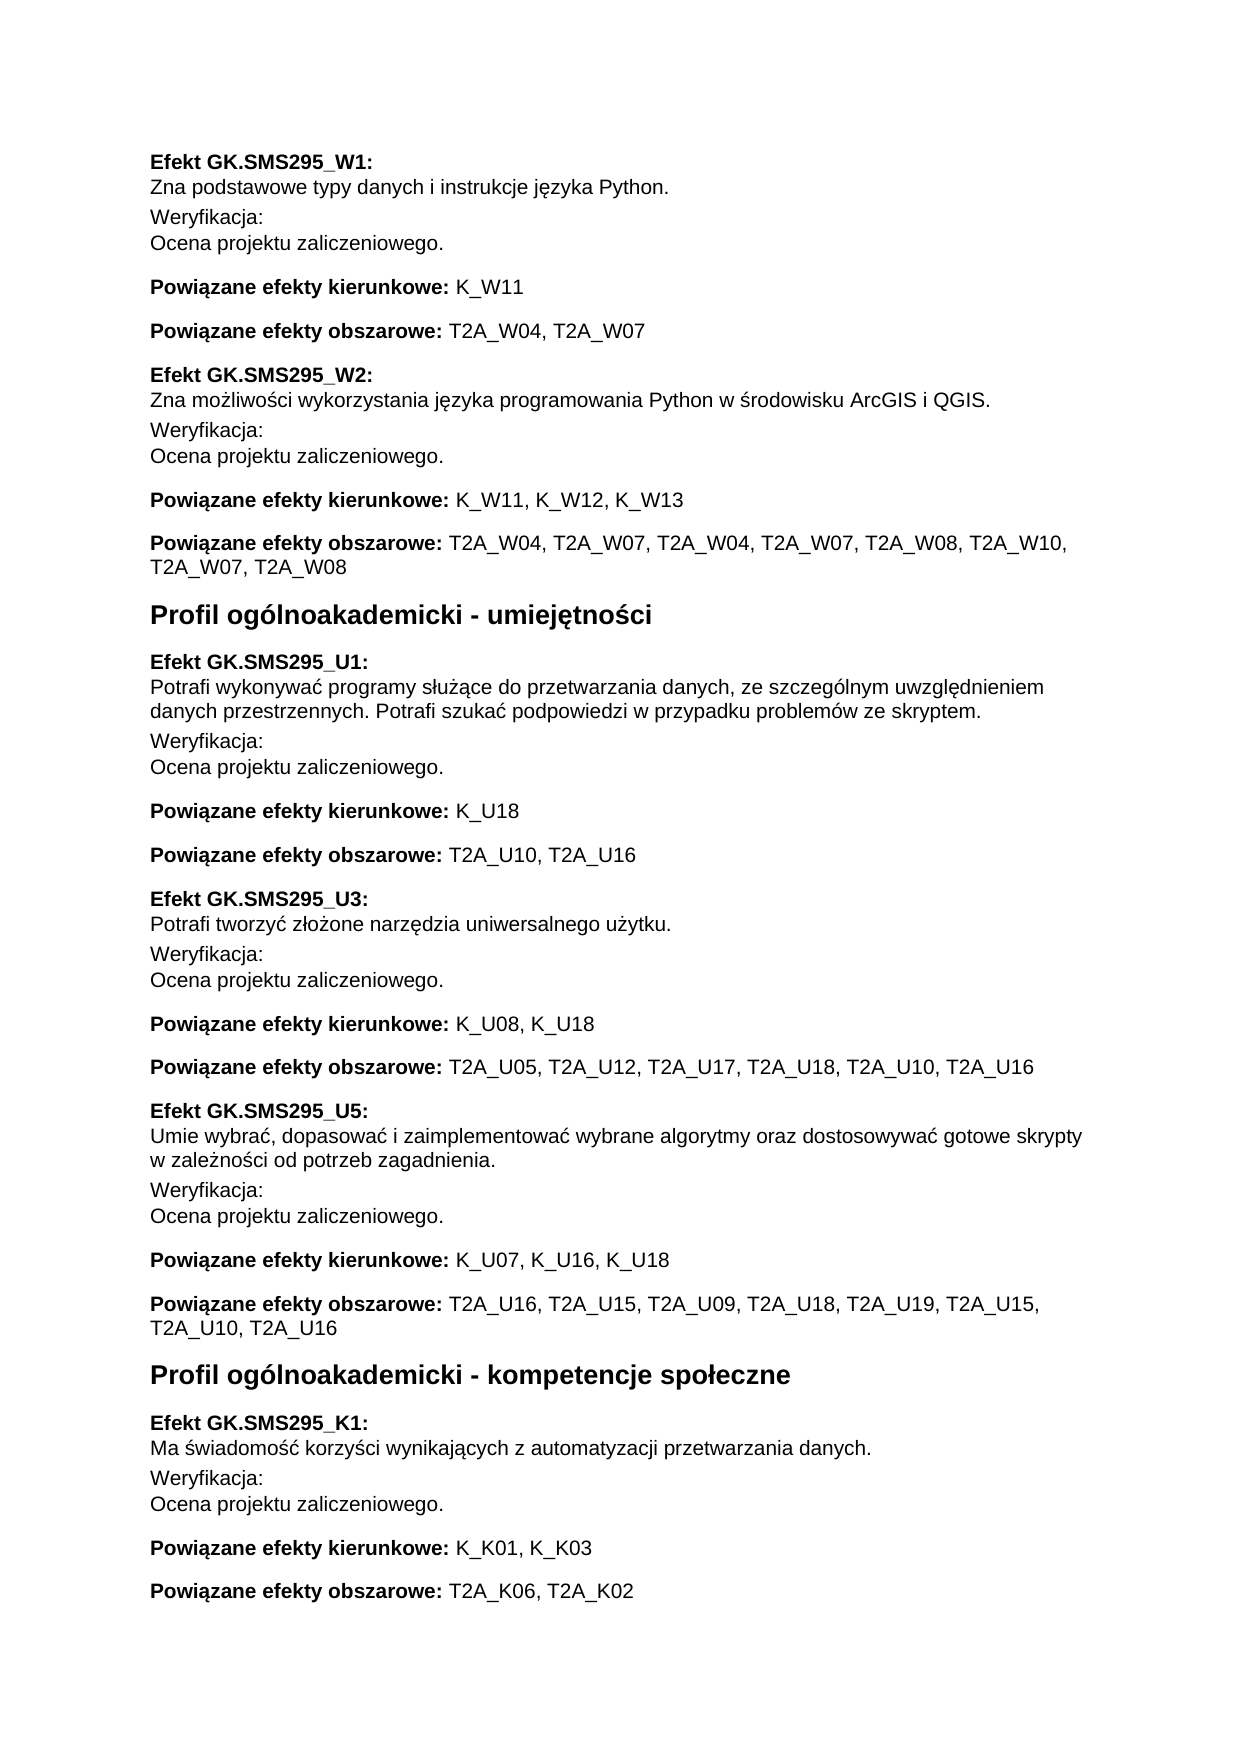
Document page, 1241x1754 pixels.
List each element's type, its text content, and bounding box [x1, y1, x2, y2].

text Efekt GK.SMS295_U1: [150, 650, 1090, 674]
text Powiązane efekty obszarowe: T2A_U05, T2A_U12, T2A_U17, T2A_U18, T2A_U10, T2A_U16 [150, 1055, 1090, 1079]
text Powiązane efekty kierunkowe: K_U18 [150, 799, 1090, 823]
text Weryfikacja: [150, 418, 1090, 442]
text Weryfikacja: [150, 729, 1090, 753]
text Weryfikacja: [150, 1466, 1090, 1489]
text Powiązane efekty obszarowe: T2A_W04, T2A_W07 [150, 319, 1090, 343]
text Efekt GK.SMS295_W2: [150, 362, 1090, 386]
text Zna podstawowe typy danych i instrukcje języka Python. [150, 175, 1090, 199]
text Efekt GK.SMS295_U5: [150, 1099, 1090, 1123]
text Powiązane efekty kierunkowe: K_W11 [150, 275, 1090, 299]
text Ocena projektu zaliczeniowego. [150, 755, 1090, 779]
text Powiązane efekty obszarowe: T2A_U10, T2A_U16 [150, 843, 1090, 867]
text Weryfikacja: [150, 942, 1090, 966]
text Umie wybrać, dopasować i zaimplementować wybrane algorytmy oraz dostosowywać gotowe skrypty w zależności od potrzeb zagadnienia. [150, 1124, 1090, 1172]
text Zna możliwości wykorzystania języka programowania Python w środowisku ArcGIS i QGIS. [150, 387, 1090, 411]
text Powiązane efekty kierunkowe: K_U08, K_U18 [150, 1011, 1090, 1035]
subtitle Profil ogólnoakademicki - kompetencje społeczne [150, 1359, 1090, 1391]
text Ocena projektu zaliczeniowego. [150, 1492, 1090, 1516]
text Powiązane efekty kierunkowe: K_W11, K_W12, K_W13 [150, 487, 1090, 511]
text Powiązane efekty obszarowe: T2A_U16, T2A_U15, T2A_U09, T2A_U18, T2A_U19, T2A_U15, T2A_U10, T2A_U16 [150, 1292, 1090, 1339]
text Ocena projektu zaliczeniowego. [150, 968, 1090, 992]
subtitle Profil ogólnoakademicki - umiejętności [150, 599, 1090, 630]
text Ocena projektu zaliczeniowego. [150, 1204, 1090, 1228]
text Powiązane efekty kierunkowe: K_U07, K_U16, K_U18 [150, 1248, 1090, 1272]
text Powiązane efekty kierunkowe: K_K01, K_K03 [150, 1535, 1090, 1559]
text Ocena projektu zaliczeniowego. [150, 231, 1090, 255]
text Powiązane efekty obszarowe: T2A_W04, T2A_W07, T2A_W04, T2A_W07, T2A_W08, T2A_W10, T2A_W07, T2A_W08 [150, 531, 1090, 579]
text Efekt GK.SMS295_K1: [150, 1410, 1090, 1434]
text Weryfikacja: [150, 1178, 1090, 1202]
text Ma świadomość korzyści wynikających z automatyzacji przetwarzania danych. [150, 1435, 1090, 1459]
text Potrafi wykonywać programy służące do przetwarzania danych, ze szczególnym uwzględnieniem danych przestrzennych. Potrafi szukać podpowiedzi w przypadku problemów ze skryptem. [150, 675, 1090, 723]
text Weryfikacja: [150, 205, 1090, 229]
text Powiązane efekty obszarowe: T2A_K06, T2A_K02 [150, 1579, 1090, 1603]
text Potrafi tworzyć złożone narzędzia uniwersalnego użytku. [150, 911, 1090, 935]
text Efekt GK.SMS295_U3: [150, 886, 1090, 910]
text Ocena projektu zaliczeniowego. [150, 444, 1090, 468]
text Efekt GK.SMS295_W1: [150, 150, 1090, 174]
